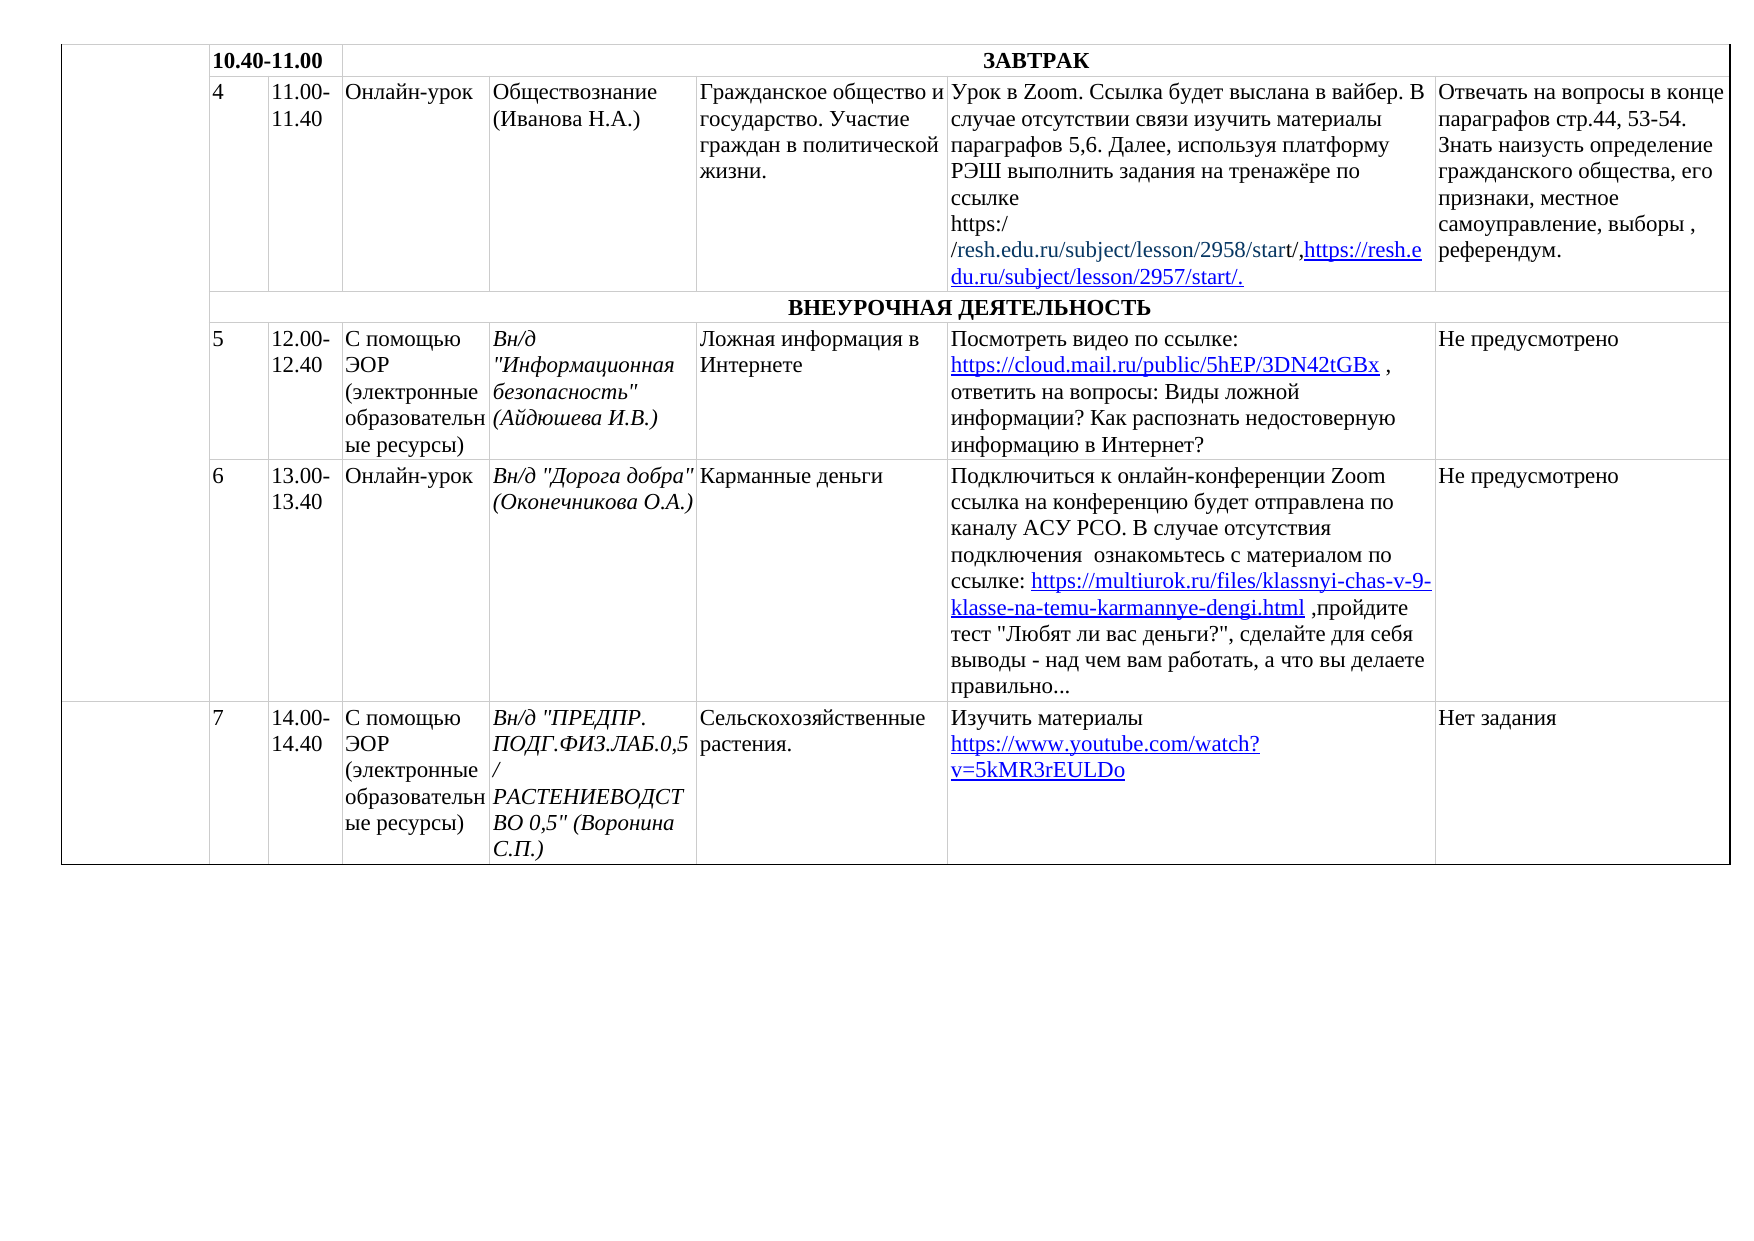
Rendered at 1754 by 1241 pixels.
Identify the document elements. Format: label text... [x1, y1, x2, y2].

table_cell Не предусмотрено [1436, 460, 1729, 701]
table_cell Онлайн-урок [343, 460, 489, 701]
table_cell ЗАВТРАК [343, 45, 1729, 76]
table_cell [62, 702, 209, 864]
table_cell Вн/д "ПРЕДПР. ПОДГ.ФИЗ.ЛАБ.0,5/ РАСТЕНИЕВОДСТВО 0,5" (Воронина С.П.) [490, 702, 696, 864]
table_cell 14.00-14.40 [269, 702, 342, 864]
table_cell Карманные деньги [697, 460, 947, 701]
table_cell Онлайн-урок [343, 77, 489, 291]
table_cell Обществознание (Иванова Н.А.) [490, 77, 696, 291]
table_cell Сельскохозяйственные растения. [697, 702, 947, 864]
table_cell С помощью ЭОР (электронные образовательные ресурсы) [343, 323, 489, 459]
table_cell 11.00-11.40 [269, 77, 342, 291]
table_cell 5 [210, 323, 268, 459]
table_cell Нет задания [1436, 702, 1729, 864]
table_cell Ложная информация в Интернете [697, 323, 947, 459]
table_cell 6 [210, 460, 268, 701]
table_cell 4 [210, 77, 268, 291]
table_cell 12.00- 12.40 [269, 323, 342, 459]
table_cell 13.00- 13.40 [269, 460, 342, 701]
table_cell Вн/д "Дорога добра" (Оконечникова О.А.) [490, 460, 696, 701]
table_cell Изучить материалы https://www.youtube.com/watch?v=5kMR3rEULDo [948, 702, 1435, 864]
table_cell 10.40-11.00 [210, 45, 342, 76]
table_cell Урок в Zoom. Ссылка будет выслана в вайбер. В случае отсутствии связи изучить материалы параграфов 5,6. Далее, используя платформу РЭШ выполнить задания на тренажёре по ссылке https://resh.edu.ru/subject/lesson/2958/start/,https://resh.edu.ru/subject/lesson/2957/start/. [948, 77, 1435, 291]
table_cell ВНЕУРОЧНАЯ ДЕЯТЕЛЬНОСТЬ [210, 292, 1729, 322]
table_cell Отвечать на вопросы в конце параграфов стр.44, 53-54. Знать наизусть определение гражданского общества, его признаки, местное самоуправление, выборы , референдум. [1436, 77, 1729, 291]
table_cell Посмотреть видео по ссылке: https://cloud.mail.ru/public/5hEP/3DN42tGBx , ответить на вопросы: Виды ложной информации? Как распознать недостоверную информацию в Интернет? [948, 323, 1435, 459]
table_cell С помощью ЭОР (электронные образовательные ресурсы) [343, 702, 489, 864]
table_cell Не предусмотрено [1436, 323, 1729, 459]
table_cell Вн/д "Информационная безопасность" (Айдюшева И.В.) [490, 323, 696, 459]
table_cell Подключиться к онлайн-конференции Zoom ссылка на конференцию будет отправлена по каналу АСУ РСО. В случае отсутствия подключения ознакомьтесь с материалом по ссылке: https://multiurok.ru/files/klassnyi-chas-v-9-klasse-na-temu-karmannye-dengi.html ,пройдите тест "Любят ли вас деньги?", сделайте для себя выводы - над чем вам работать, а что вы делаете правильно... [948, 460, 1435, 701]
table_cell 7 [210, 702, 268, 864]
table_cell Гражданское общество и государство. Участие граждан в политической жизни. [697, 77, 947, 291]
